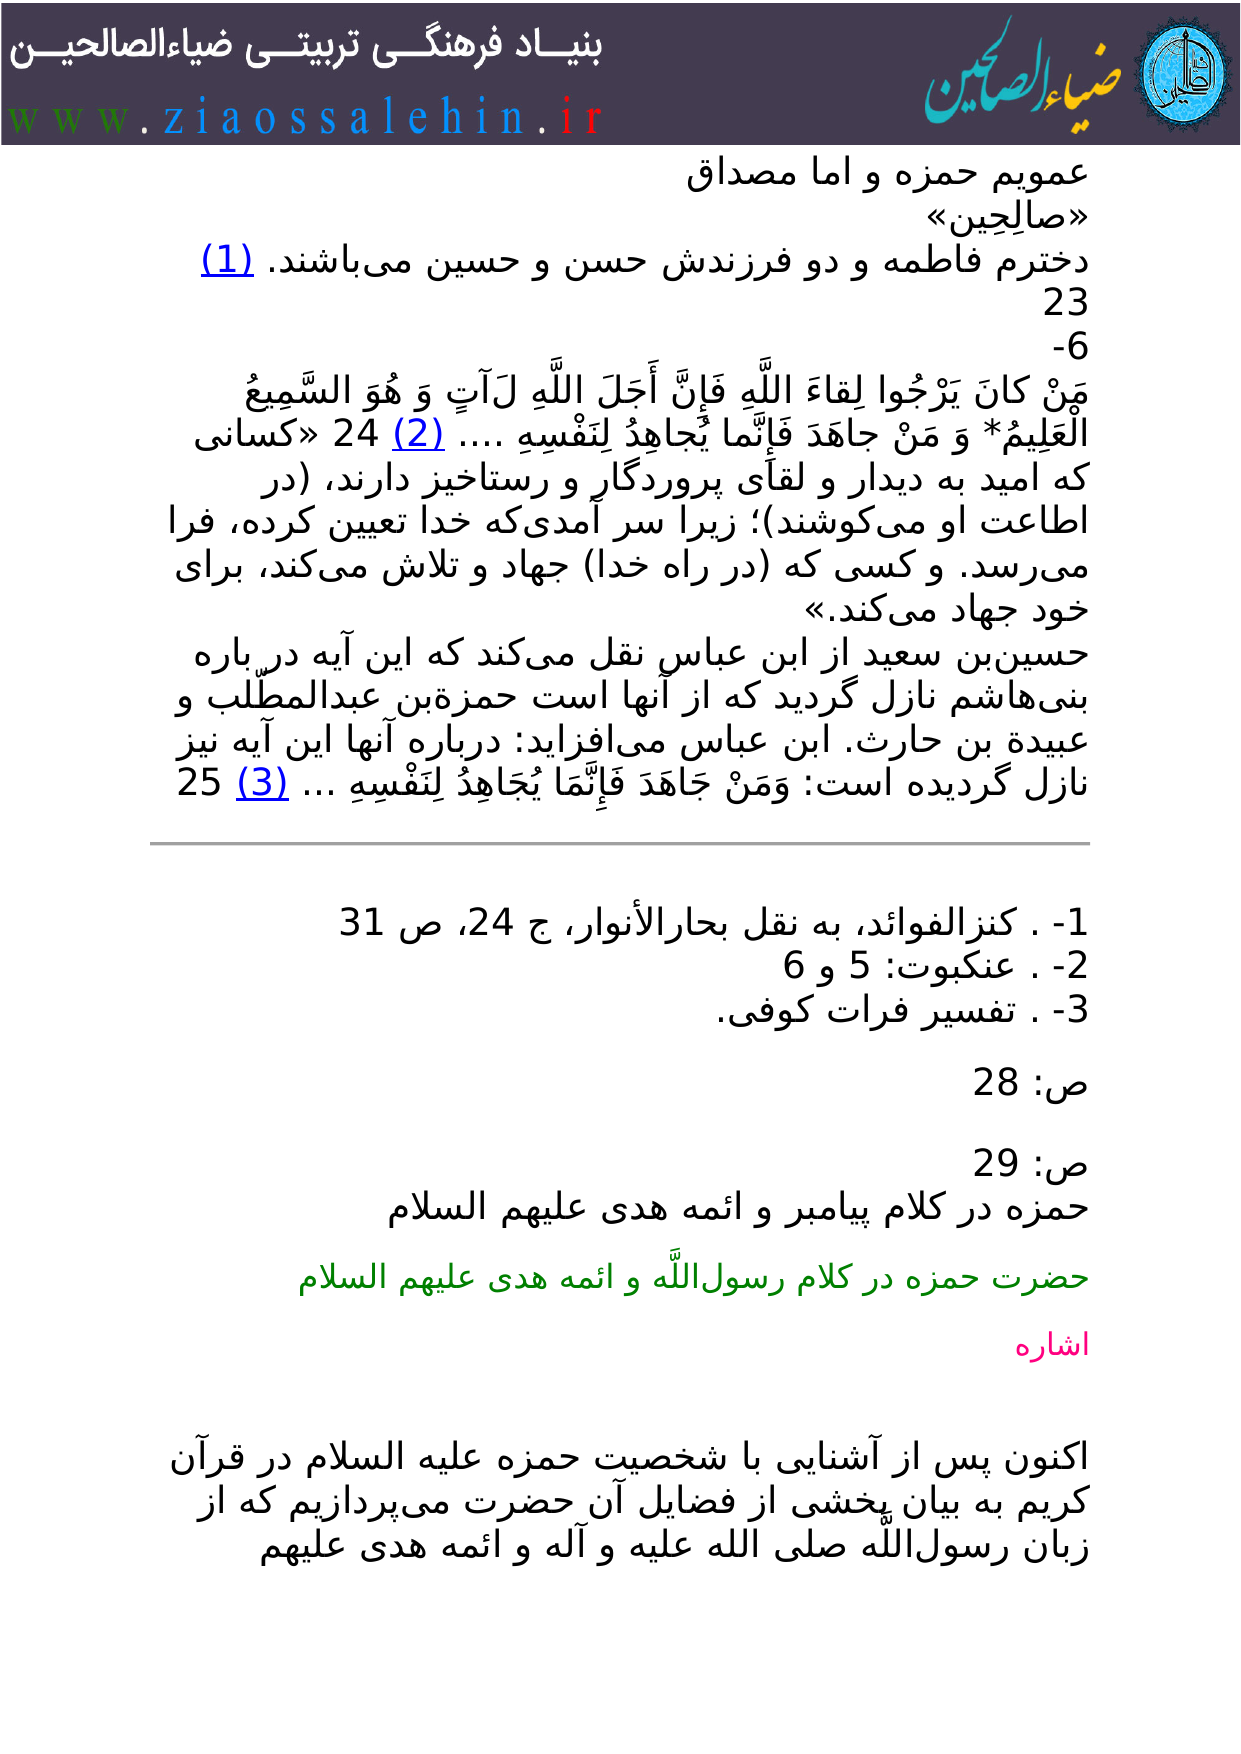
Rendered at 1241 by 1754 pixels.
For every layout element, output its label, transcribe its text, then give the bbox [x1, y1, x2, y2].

text 1- . کنزالفوائد، به نقل بحارالأنوار، ج 24، ص 31 2- . عنکبوت: 5 و 6 3- . تفسیر فرات کوفی. [150, 900, 1090, 1031]
subtitle حضرت حمزه در کلام رسول‌اللَّه و ائمه هدی علیهم السلام [150, 1258, 1090, 1297]
text ص: 28 [150, 1060, 1090, 1104]
text ص: 29 حمزه در کلام پیامبر و ائمه هدی علیهم السلام [150, 1141, 1090, 1229]
picture [1, 3, 1241, 145]
subtitle اشاره [150, 1326, 1090, 1362]
